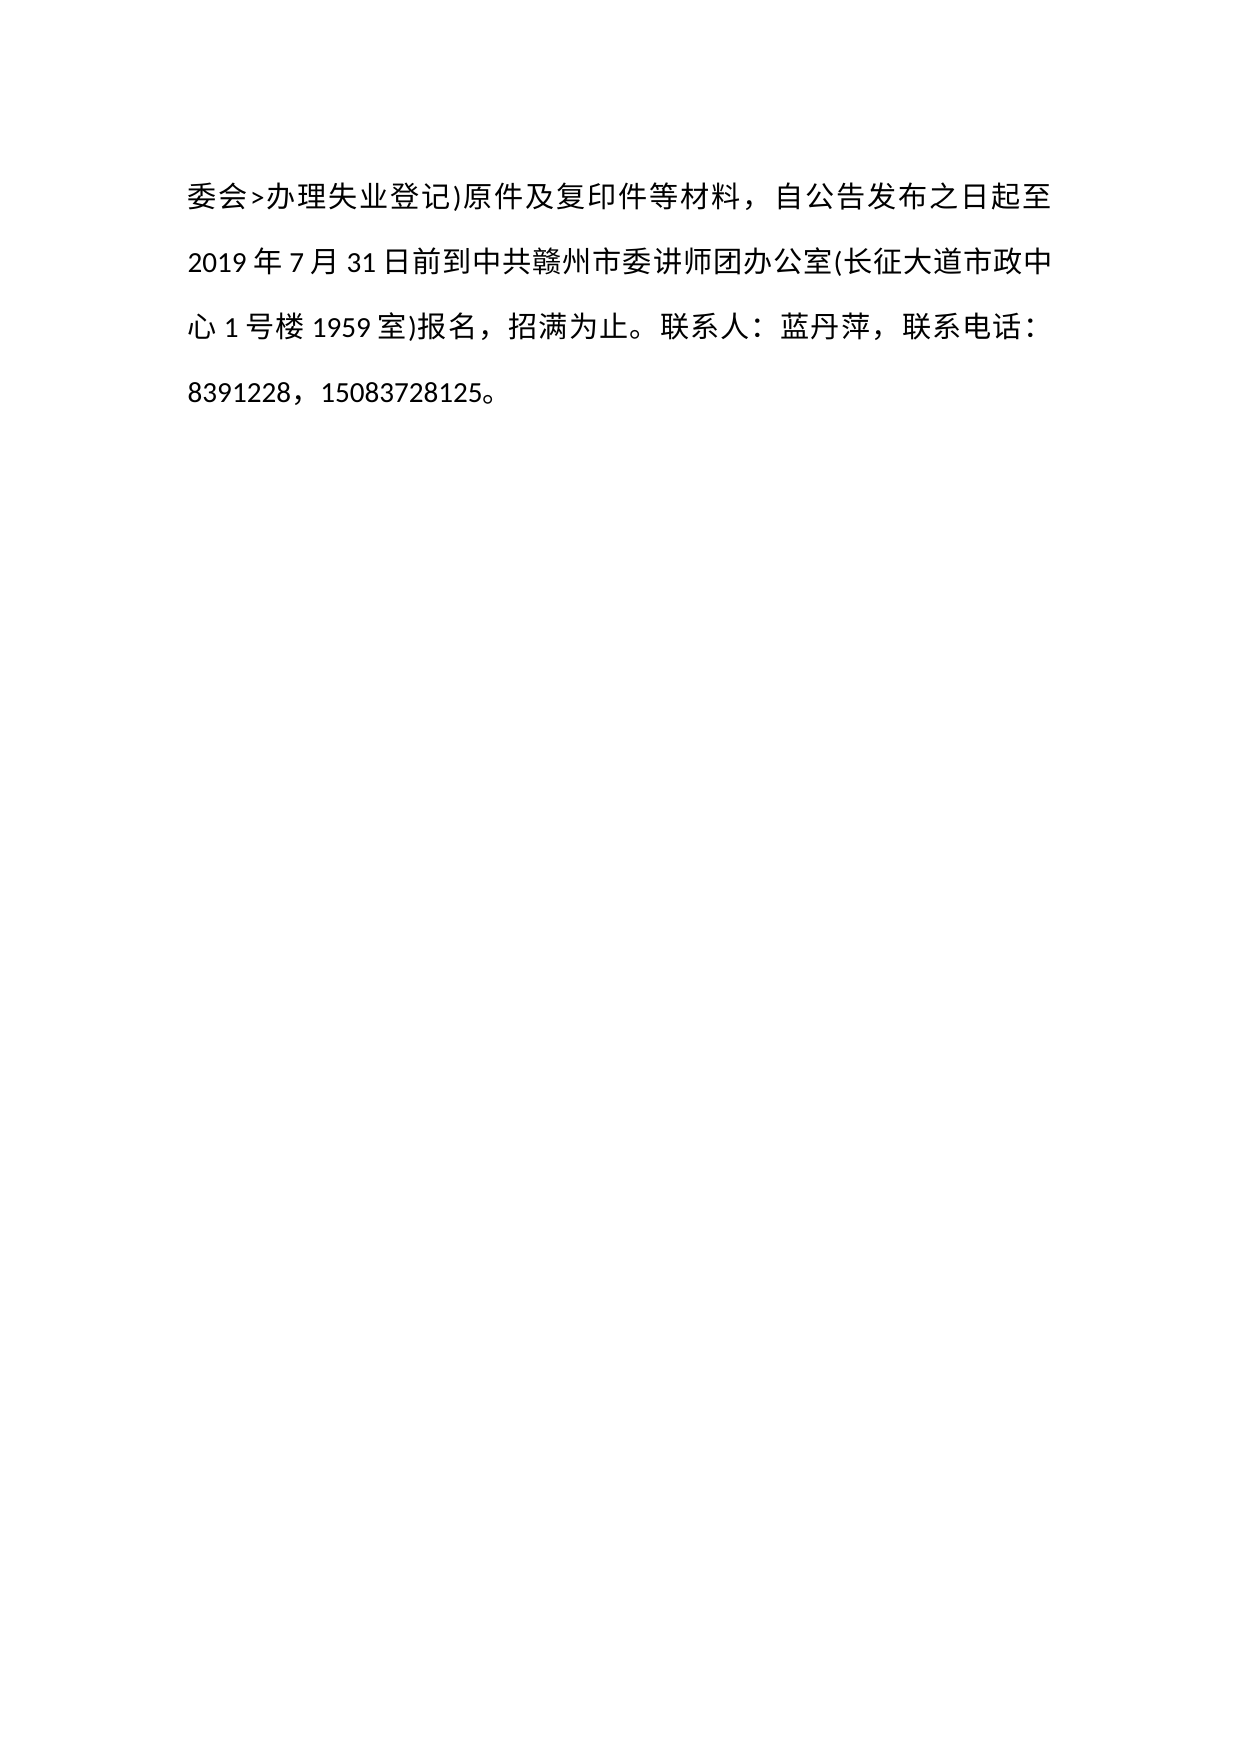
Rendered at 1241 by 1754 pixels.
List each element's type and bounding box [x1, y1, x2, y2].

text [187, 162, 1053, 422]
